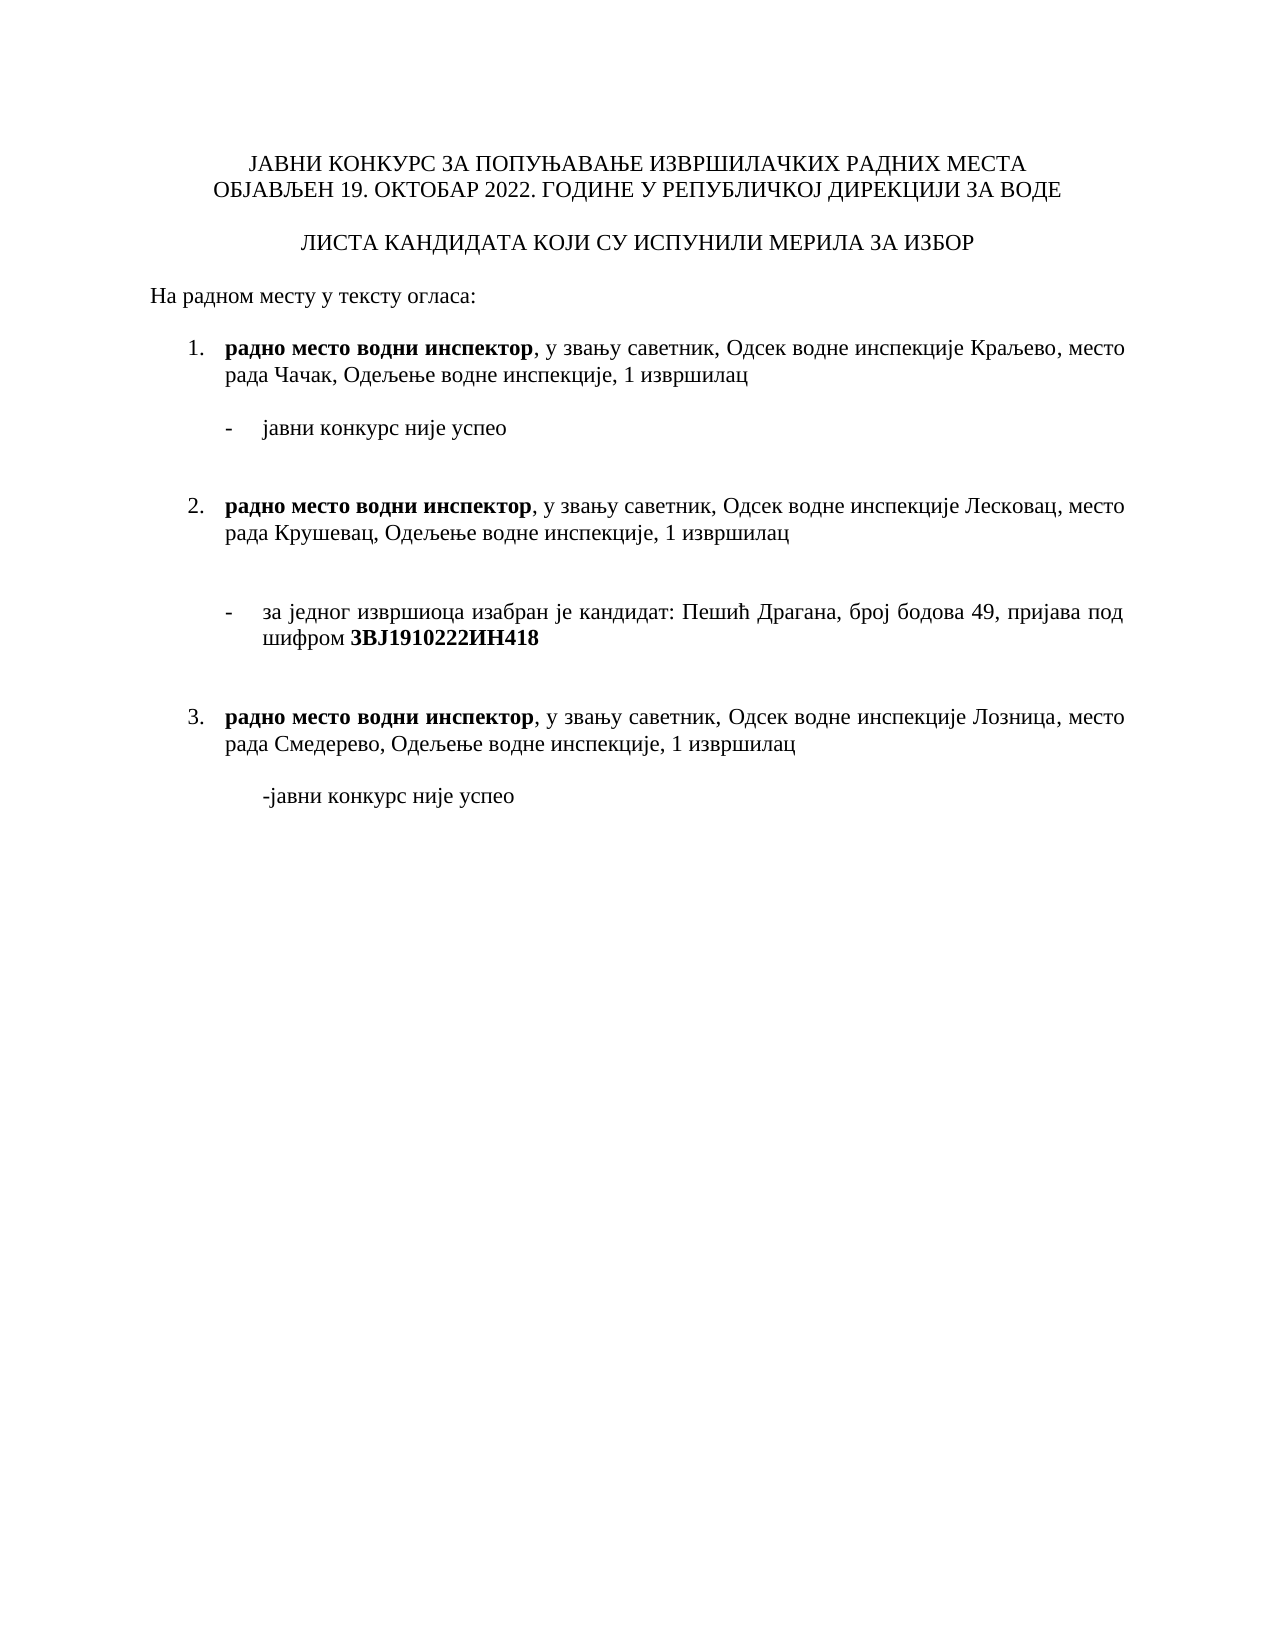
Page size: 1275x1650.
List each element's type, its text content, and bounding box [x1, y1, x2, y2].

list радно место водни инспектор, у звању саветник, Одсек водне инспекције Лозница, место рада Смедерево, Одељење водне инспекције, 1 извршилац [187, 703, 1125, 756]
list -јавни конкурс није успео [262, 782, 1125, 809]
text ЈАВНИ КОНКУРС ЗА ПОПУЊАВАЊЕ ИЗВРШИЛАЧКИХ РАДНИХ МЕСТА [150, 150, 1125, 176]
list јавни конкурс није успео [225, 413, 1125, 440]
list за једног извршиоца изабран је кандидат: Пешић Драгана, број бодова 49, пријава под шифром 3ВЈ1910222ИН418 [225, 598, 1125, 651]
list радно место водни инспектор, у звању саветник, Одсек водне инспекције Краљево, место рада Чачак, Одељење водне инспекције, 1 извршилац [187, 334, 1125, 387]
text ЛИСТА КАНДИДАТА КОЈИ СУ ИСПУНИЛИ МЕРИЛА ЗА ИЗБОР [150, 229, 1125, 255]
text На радном месту у тексту огласа: [150, 282, 1125, 308]
list радно место водни инспектор, у звању саветник, Одсек водне инспекције Лесковац, место рада Крушевац, Одељење водне инспекције, 1 извршилац [187, 493, 1125, 545]
text ОБЈАВЉЕН 19. ОКТОБАР 2022. ГОДИНЕ У РЕПУБЛИЧКОЈ ДИРЕКЦИЈИ ЗА ВОДЕ [150, 176, 1125, 203]
